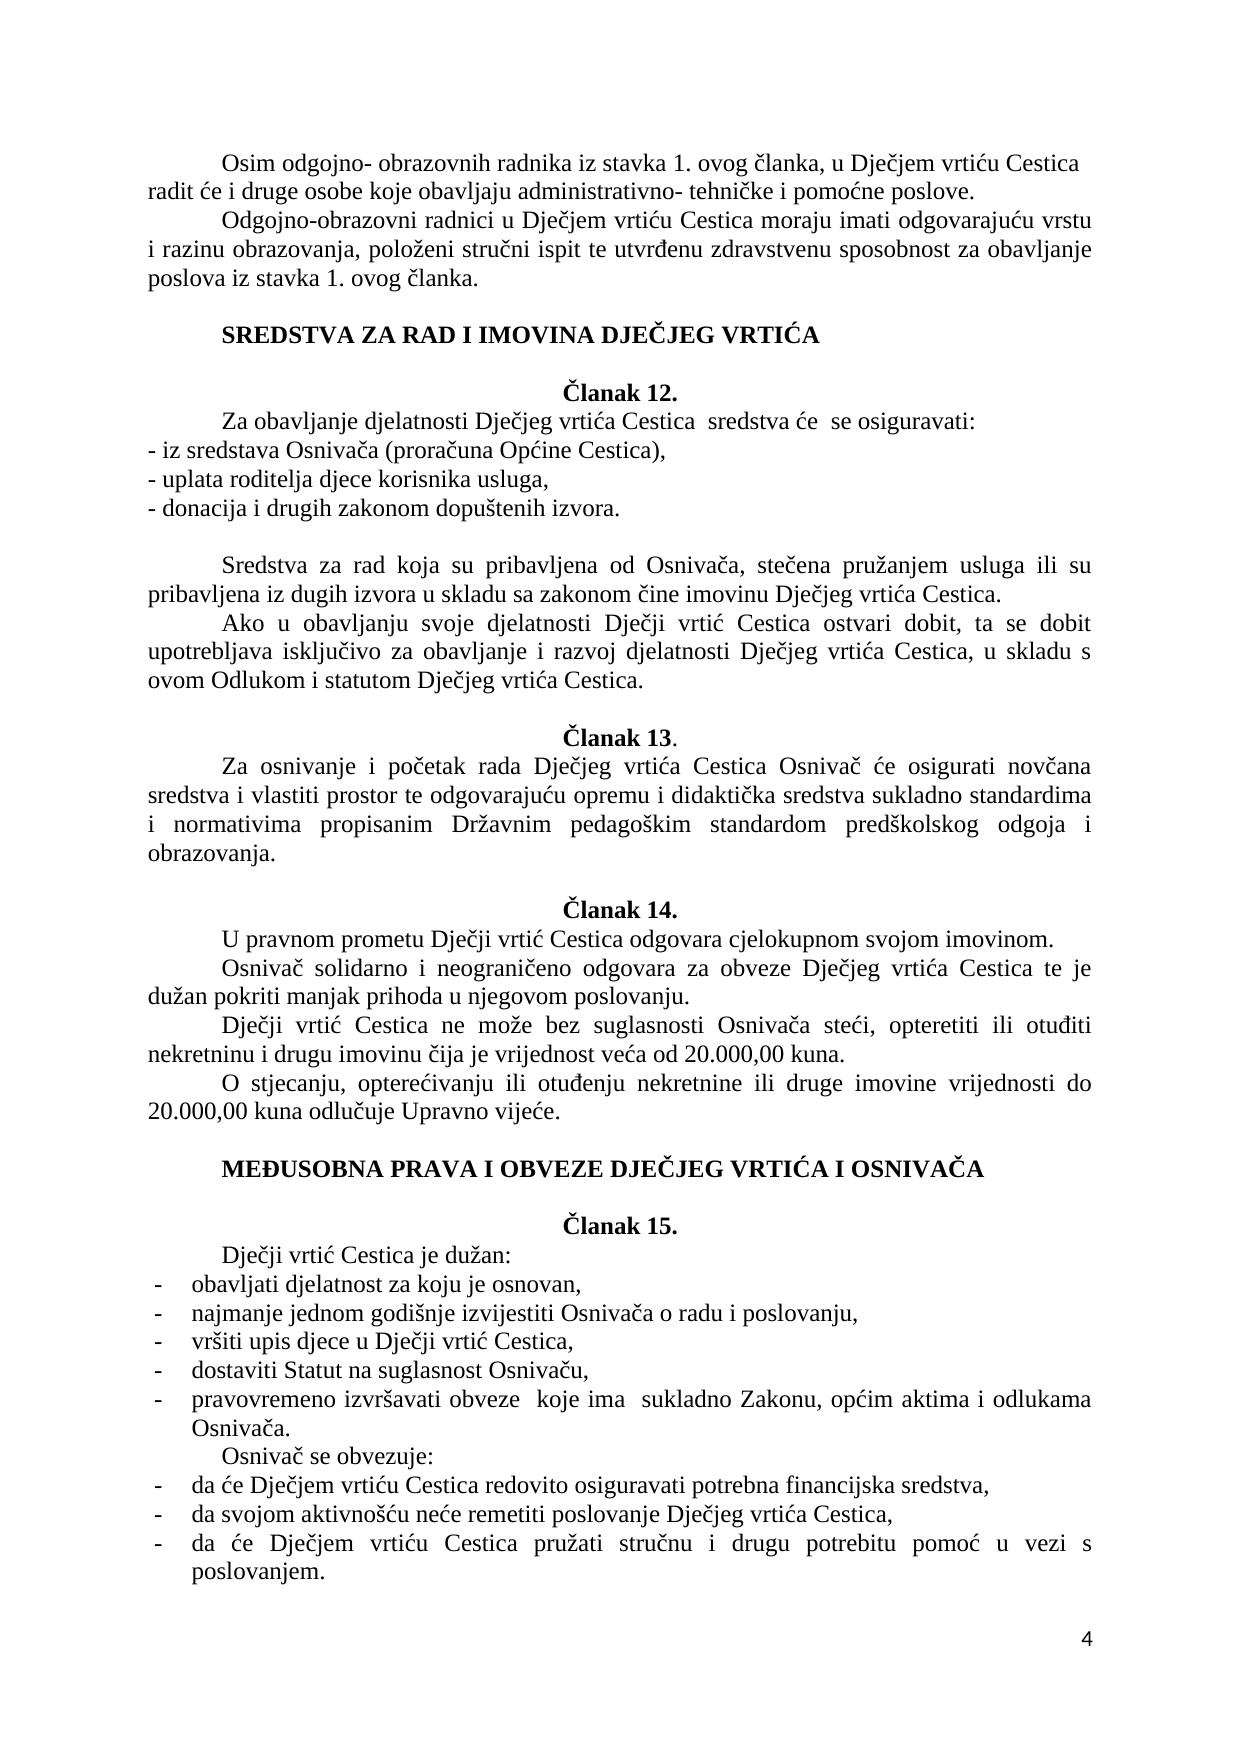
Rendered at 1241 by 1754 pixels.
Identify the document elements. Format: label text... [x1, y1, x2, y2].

text Članak 14. [148, 895, 1093, 924]
text Za obavljanje djelatnosti Dječjeg vrtića Cestica sredstva će se osiguravati: [148, 406, 1093, 435]
text Za osnivanje i početak rada Dječjeg vrtića Cestica Osnivač će osigurati novčana sredstva i vlastiti prostor te odgovarajuću opremu i didaktička sredstva sukladno standardima i normativima propisanim Državnim pedagoškim standardom predškolskog odgoja i obrazovanja. [148, 751, 1093, 866]
list pravovremeno izvršavati obveze koje ima sukladno Zakonu, općim aktima i odlukama Osnivača. [154, 1384, 1093, 1441]
text Osim odgojno- obrazovnih radnika iz stavka 1. ovog članka, u Dječjem vrtiću Cestica radit će i druge osobe koje obavljaju administrativno- tehničke i pomoćne poslove. [148, 148, 1093, 205]
list najmanje jednom godišnje izvijestiti Osnivača o radu i poslovanju, [154, 1298, 1093, 1326]
text SREDSTVA ZA RAD I IMOVINA DJEČJEG VRTIĆA [148, 320, 1093, 349]
text Članak 15. [148, 1211, 1093, 1240]
text - iz sredstava Osnivača (proračuna Općine Cestica), [148, 435, 1093, 464]
text - uplata roditelja djece korisnika usluga, [148, 464, 1093, 493]
list da svojom aktivnošću neće remetiti poslovanje Dječjeg vrtića Cestica, [154, 1499, 1093, 1528]
text Članak 12. [148, 378, 1093, 406]
text - donacija i drugih zakonom dopuštenih izvora. [148, 493, 1093, 521]
list da će Dječjem vrtiću Cestica redovito osiguravati potrebna financijska sredstva, [154, 1470, 1093, 1499]
text Dječji vrtić Cestica ne može bez suglasnosti Osnivača steći, opteretiti ili otuđiti nekretninu i drugu imovinu čija je vrijednost veća od 20.000,00 kuna. [148, 1010, 1093, 1068]
list vršiti upis djece u Dječji vrtić Cestica, [154, 1326, 1093, 1355]
list da će Dječjem vrtiću Cestica pružati stručnu i drugu potrebitu pomoć u vezi s poslovanjem. [154, 1528, 1093, 1585]
text Članak 13. [148, 723, 1093, 751]
text Ako u obavljanju svoje djelatnosti Dječji vrtić Cestica ostvari dobit, ta se dobit upotrebljava isključivo za obavljanje i razvoj djelatnosti Dječjeg vrtića Cestica, u skladu s ovom Odlukom i statutom Dječjeg vrtića Cestica. [148, 608, 1093, 694]
text Osnivač se obvezuje: [148, 1441, 1093, 1470]
text U pravnom prometu Dječji vrtić Cestica odgovara cjelokupnom svojom imovinom. [148, 924, 1093, 953]
list obavljati djelatnost za koju je osnovan, [154, 1269, 1093, 1298]
text Odgojno-obrazovni radnici u Dječjem vrtiću Cestica moraju imati odgovarajuću vrstu i razinu obrazovanja, položeni stručni ispit te utvrđenu zdravstvenu sposobnost za obavljanje poslova iz stavka 1. ovog članka. [148, 205, 1093, 291]
text Sredstva za rad koja su pribavljena od Osnivača, stečena pružanjem usluga ili su pribavljena iz dugih izvora u skladu sa zakonom čine imovinu Dječjeg vrtića Cestica. [148, 550, 1093, 608]
text Dječji vrtić Cestica je dužan: [148, 1240, 1093, 1269]
text O stjecanju, opterećivanju ili otuđenju nekretnine ili druge imovine vrijednosti do 20.000,00 kuna odlučuje Upravno vijeće. [148, 1068, 1093, 1125]
list dostaviti Statut na suglasnost Osnivaču, [154, 1355, 1093, 1384]
text MEĐUSOBNA PRAVA I OBVEZE DJEČJEG VRTIĆA I OSNIVAČA [148, 1154, 1093, 1183]
text Osnivač solidarno i neograničeno odgovara za obveze Dječjeg vrtića Cestica te je dužan pokriti manjak prihoda u njegovom poslovanju. [148, 953, 1093, 1010]
